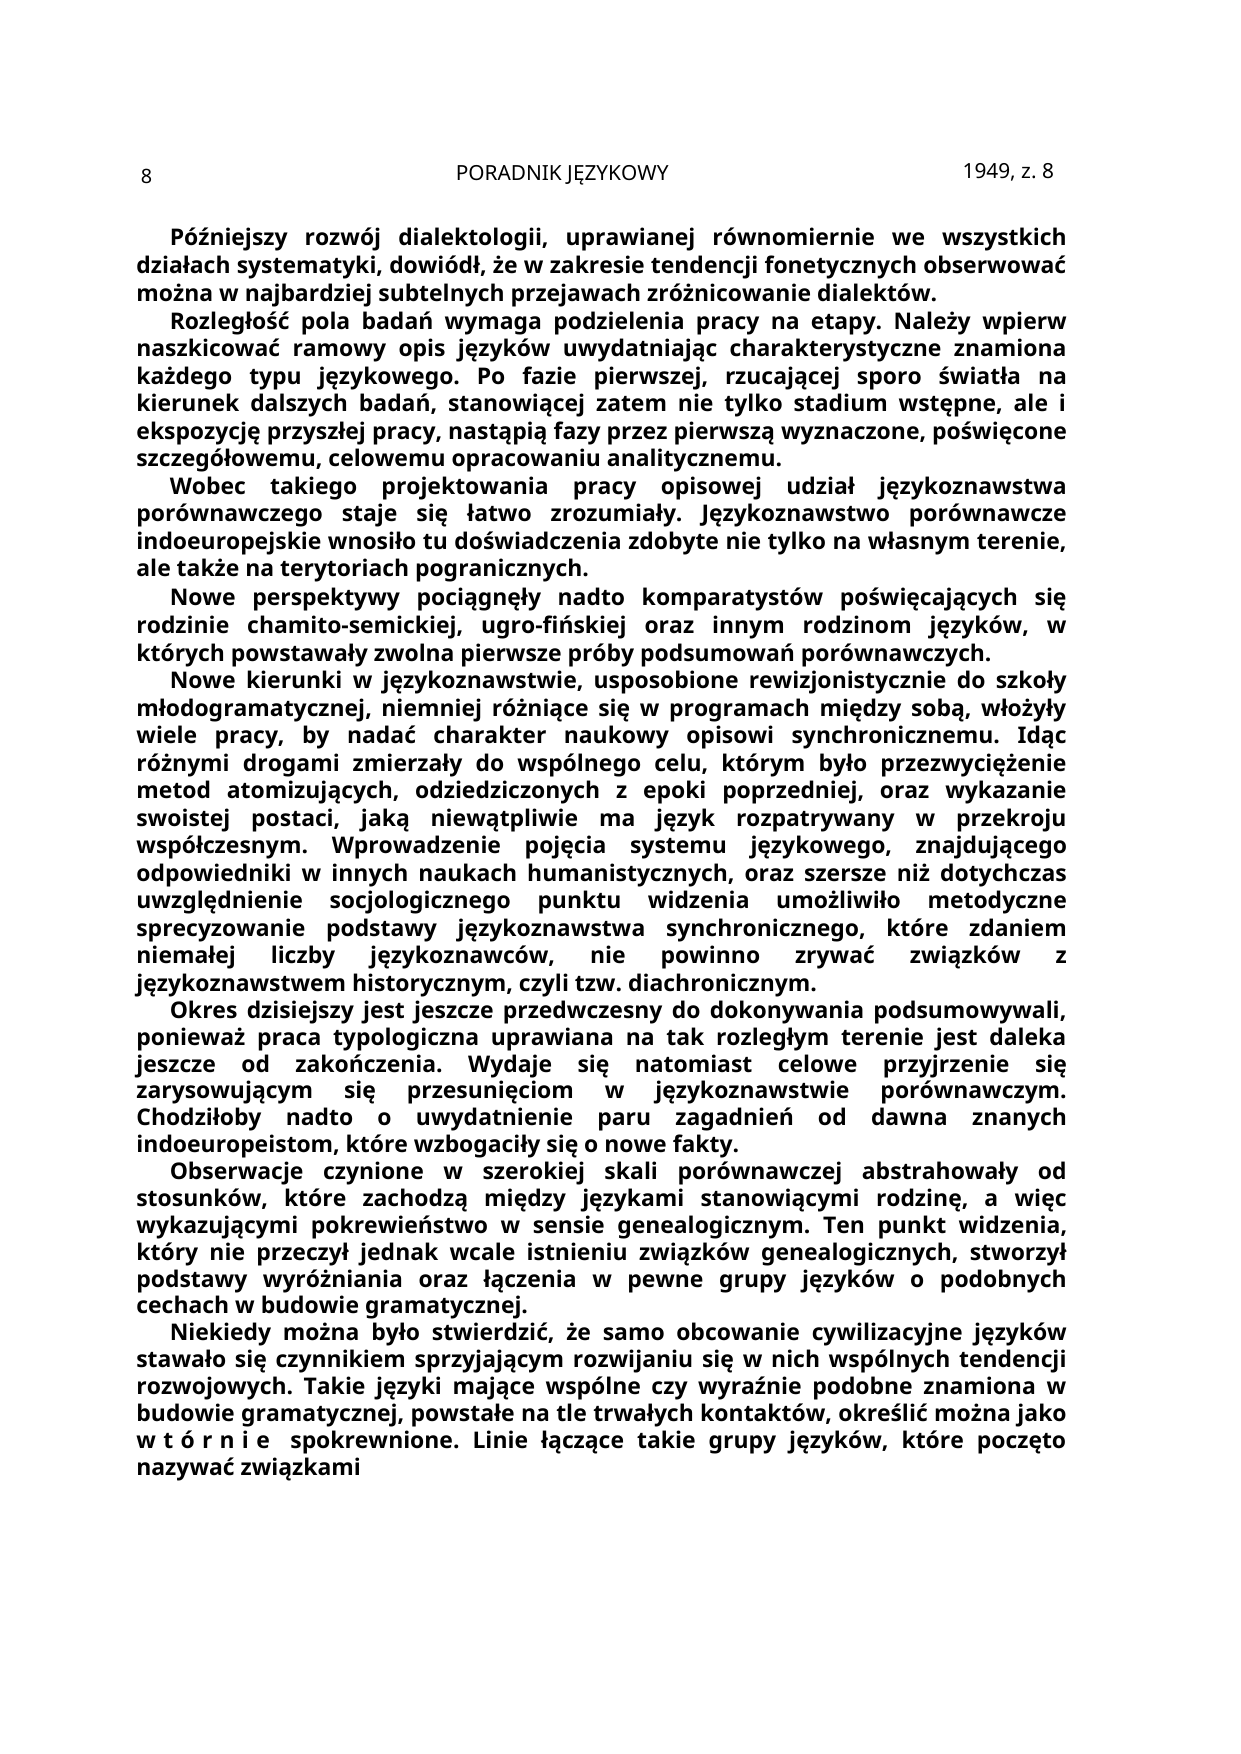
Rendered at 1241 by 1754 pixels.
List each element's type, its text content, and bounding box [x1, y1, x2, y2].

text Wobec takiego projektowania pracy opisowej udział językoznawstwa porównawczego staje się łatwo zrozumiały. Językoznawstwo porównawcze indoeuropejskie wnosiło tu doświadczenia zdobyte nie tylko na własnym terenie, ale także na terytoriach pogranicznych. [136, 472, 1067, 582]
text Obserwacje czynione w szerokiej skali porównawczej abstrahowały od stosunków, które zachodzą między językami stanowiącymi rodzinę, a więc wykazującymi pokrewieństwo w sensie genealogicznym. Ten punkt widzenia, który nie przeczył jednak wcale istnieniu związków genealogicznych, stworzył podstawy wyróżniania oraz łączenia w pewne grupy języków o podobnych cechach w budowie gramatycznej. [136, 1158, 1067, 1319]
text PORADNIK JĘZYKOWY [456, 163, 669, 184]
text 1949, z. 8 [962, 161, 1054, 182]
text Niekiedy można było stwierdzić, że samo obcowanie cywilizacyjne języków stawało się czynnikiem sprzyjającym rozwijaniu się w nich wspólnych tendencji rozwojowych. Takie języki mające wspólne czy wyraźnie podobne znamiona w budowie gramatycznej, powstałe na tle trwałych kontaktów, określić można jako wtórnie spokrewnione. Linie łączące takie grupy języków, które poczęto nazywać związkami [136, 1319, 1067, 1481]
text Późniejszy rozwój dialektologii, uprawianej równomiernie we wszystkich działach systematyki, dowiódł, że w zakresie tendencji fonetycznych obserwować można w najbardziej subtelnych przejawach zróżnicowanie dialektów. [136, 223, 1067, 307]
text Rozległość pola badań wymaga podzielenia pracy na etapy. Należy wpierw naszkicować ramowy opis języków uwydatniając charakterystyczne znamiona każdego typu językowego. Po fazie pierwszej, rzucającej sporo światła na kierunek dalszych badań, stanowiącej zatem nie tylko stadium wstępne, ale i ekspozycję przyszłej pracy, nastąpią fazy przez pierwszą wyznaczone, poświęcone szczegółowemu, celowemu opracowaniu analitycznemu. [136, 307, 1067, 472]
text Nowe kierunki w językoznawstwie, usposobione rewizjonistycznie do szkoły młodogramatycznej, niemniej różniące się w programach między sobą, włożyły wiele pracy, by nadać charakter naukowy opisowi synchronicznemu. Idąc różnymi drogami zmierzały do wspólnego celu, którym było przezwyciężenie metod atomizujących, odziedziczonych z epoki poprzedniej, oraz wykazanie swoistej postaci, jaką niewątpliwie ma język rozpatrywany w przekroju współczesnym. Wprowadzenie pojęcia systemu językowego, znajdującego odpowiedniki w innych naukach humanistycznych, oraz szersze niż dotychczas uwzględnienie socjologicznego punktu widzenia umożliwiło metodyczne sprecyzowanie podstawy językoznawstwa synchronicznego, które zdaniem niemałej liczby językoznawców, nie powinno zrywać związków z językoznawstwem historycznym, czyli tzw. diachronicznym. [136, 667, 1067, 997]
text Okres dzisiejszy jest jeszcze przedwczesny do dokonywania podsumowywali, ponieważ praca typologiczna uprawiana na tak rozległym terenie jest daleka jeszcze od zakończenia. Wydaje się natomiast celowe przyjrzenie się zarysowującym się przesunięciom w językoznawstwie porównawczym. Chodziłoby nadto o uwydatnienie paru zagadnień od dawna znanych indoeuropeistom, które wzbogaciły się o nowe fakty. [136, 997, 1067, 1158]
text Nowe perspektywy pociągnęły nadto komparatystów poświęcających się rodzinie chamito-semickiej, ugro-fińskiej oraz innym rodzinom języków, w których powstawały zwolna pierwsze próby podsumowań porównawczych. [136, 582, 1067, 667]
